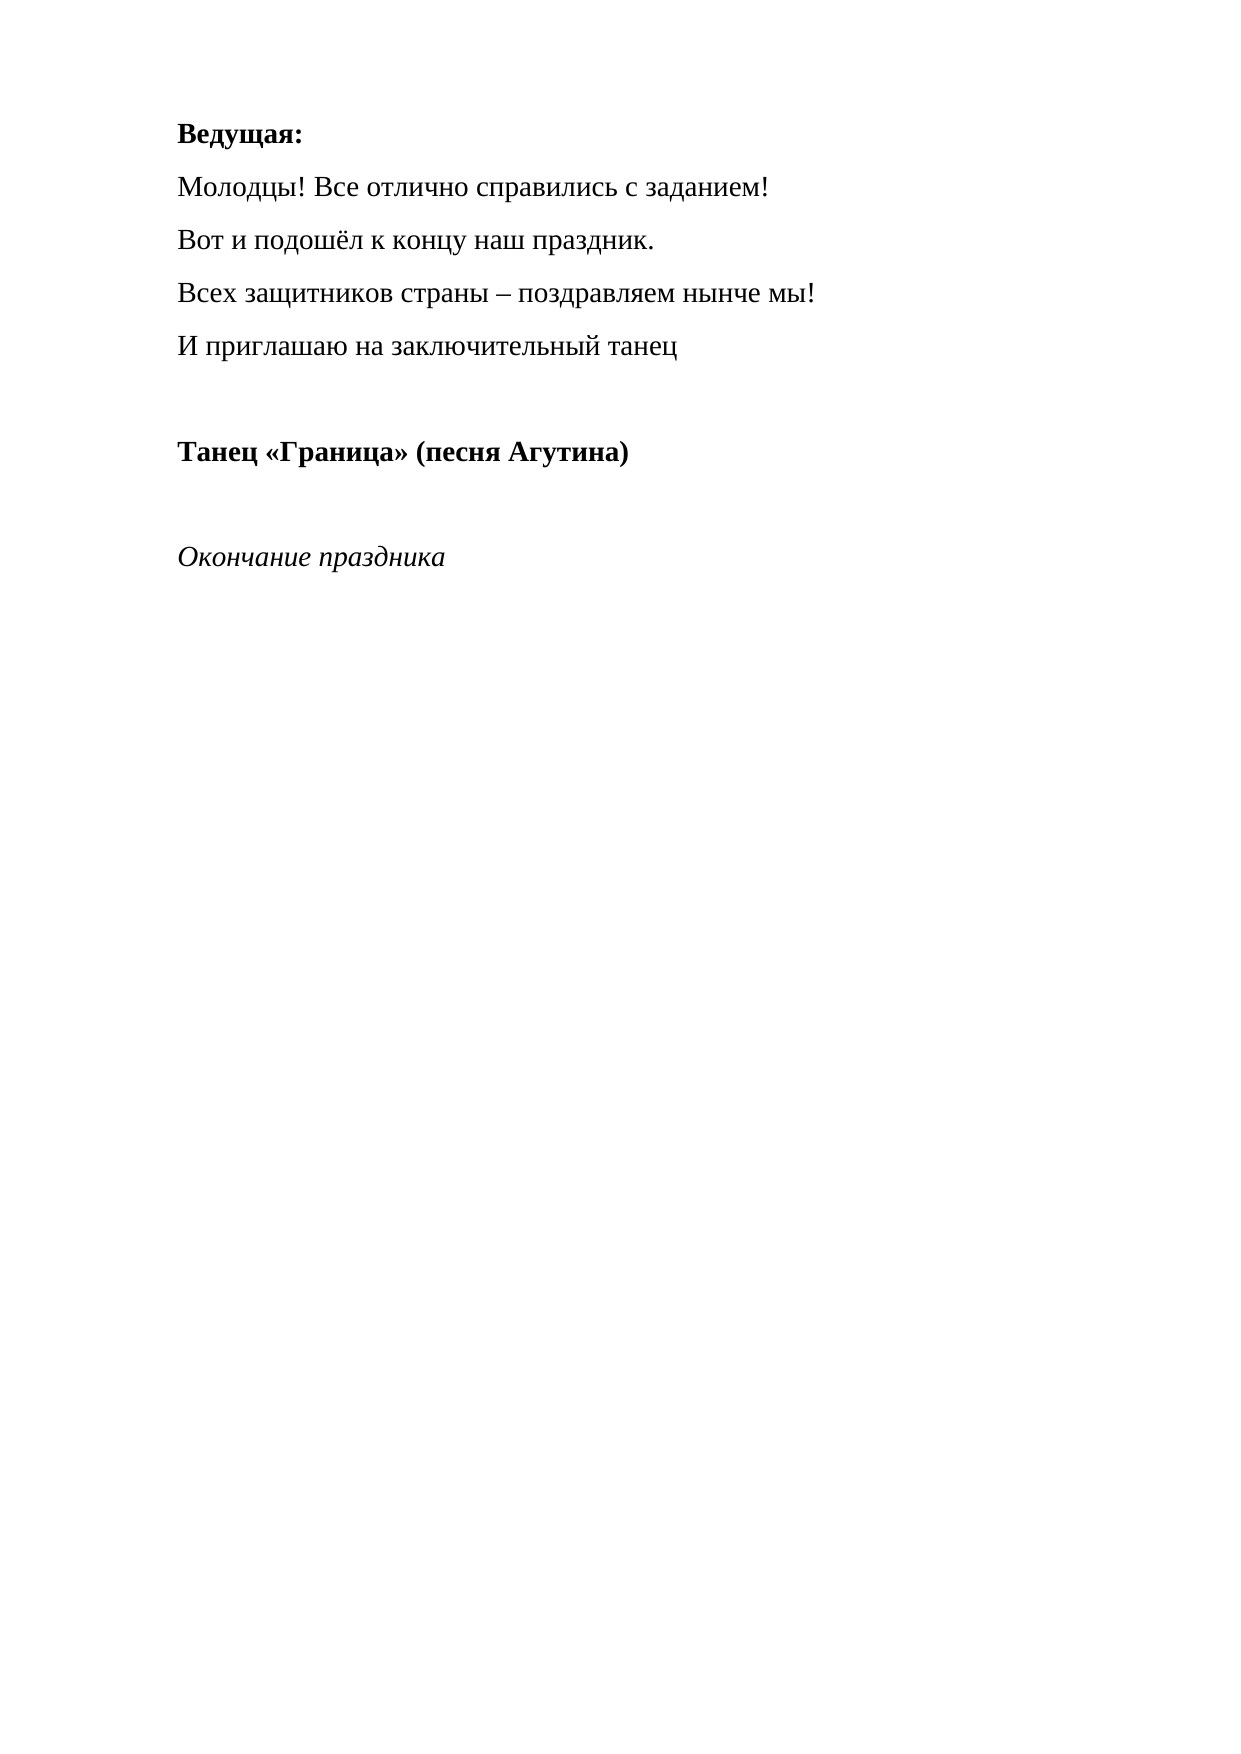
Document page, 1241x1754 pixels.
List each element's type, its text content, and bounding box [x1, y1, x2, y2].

text Окончание праздника [177, 539, 1161, 572]
text Всех защитников страны – поздравляем нынче мы! И приглашаю на заключительный танец [177, 275, 818, 361]
subtitle Танец «Граница» (песня Агутина) [177, 434, 1161, 467]
subtitle Ведущая: [177, 116, 1161, 150]
text Молодцы! Все отлично справились с заданием! Вот и подошёл к концу наш праздник. [177, 169, 772, 255]
